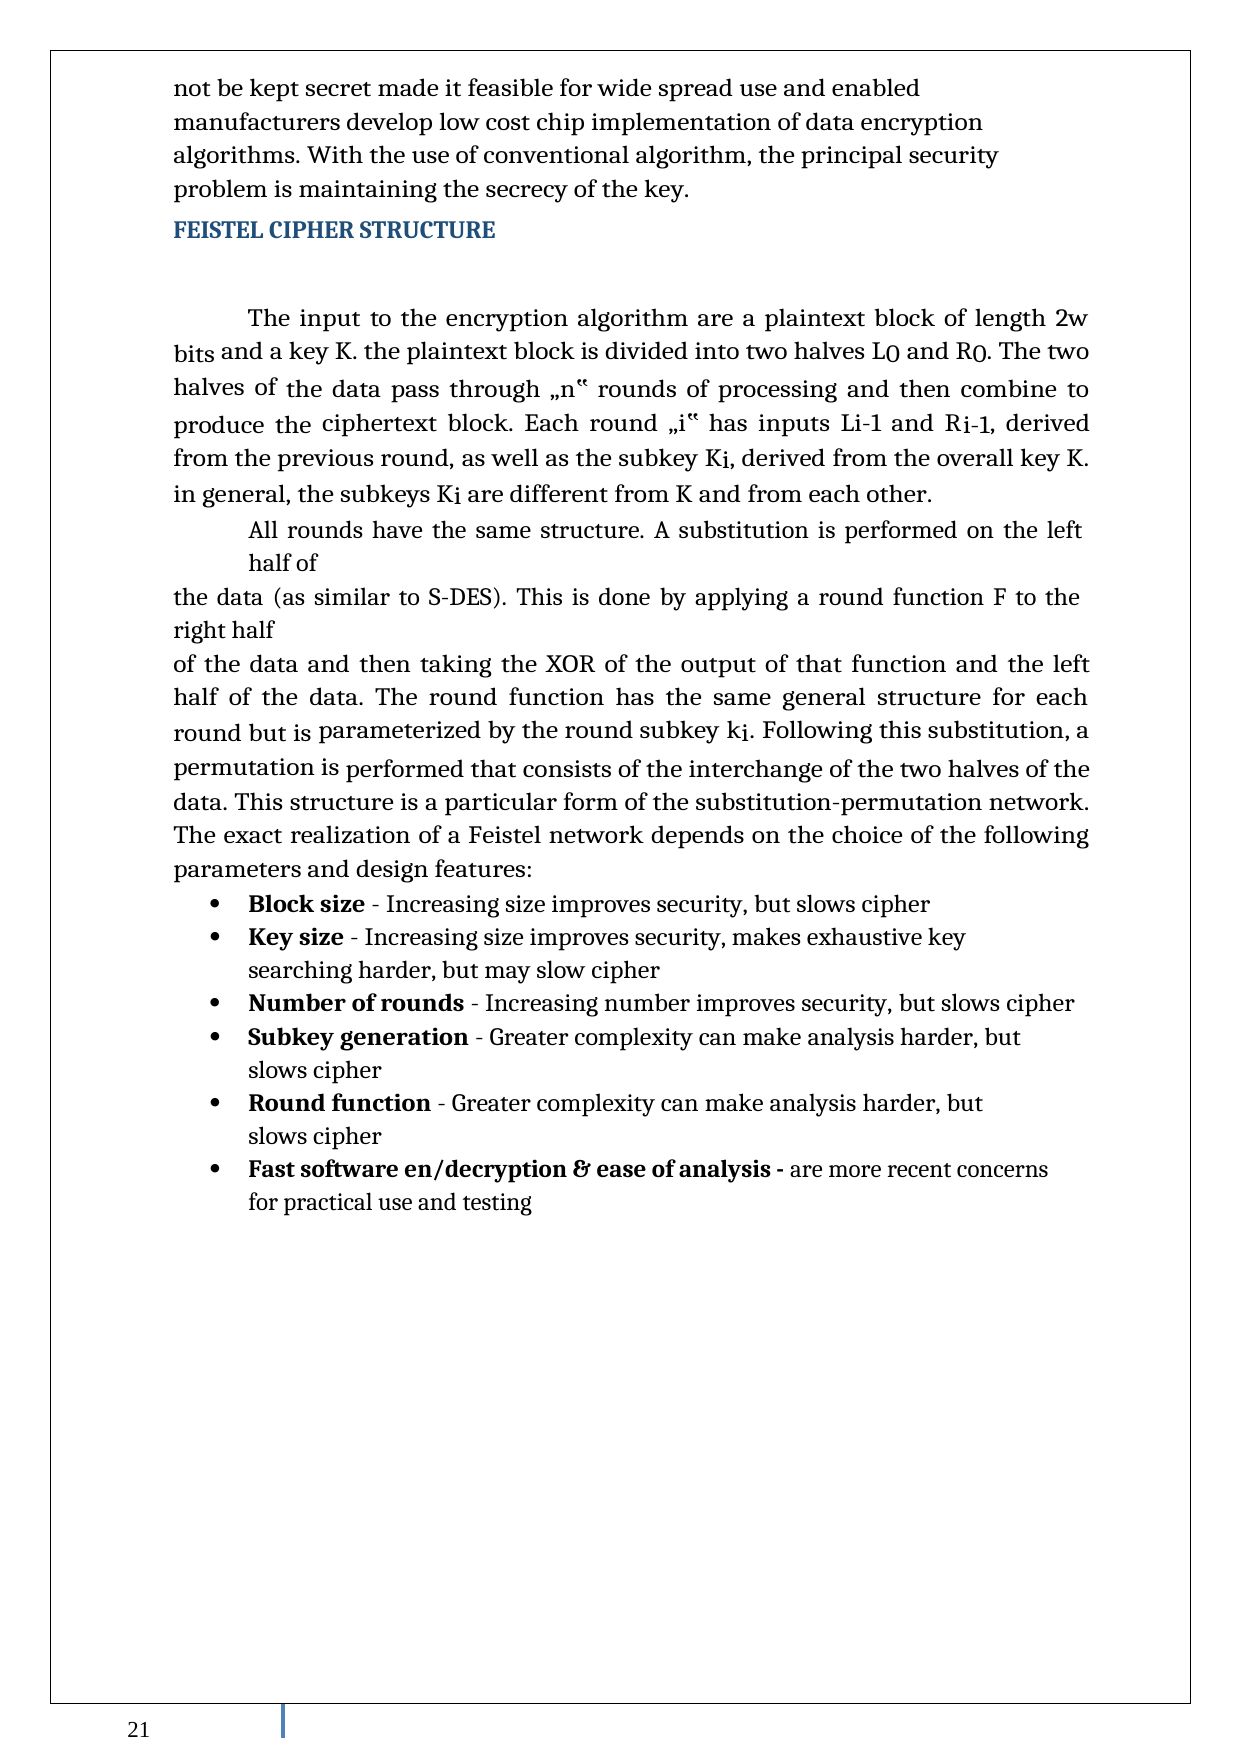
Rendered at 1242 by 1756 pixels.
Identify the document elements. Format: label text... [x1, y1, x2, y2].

list Subkey generation - Greater complexity can make analysis harder, but slows cipher [211, 1023, 1076, 1085]
text the data (as similar to S-DES). This is done by applying a round function F to the right half [173, 583, 1080, 645]
text The input to the encryption algorithm are a plaintext block of length 2w bits and a key K. the plaintext block is divided into two halves L0 and R0. The two halves of the data pass through „n‟ rounds of processing and then combine to produce the ciphertext block. Each round „i‟ has inputs Li-1 and Ri-1, derived from the previous round, as well as the subkey Ki, derived from the overall key K. in general, the subkeys Ki are different from K and from each other. [173, 304, 1090, 511]
subtitle FEISTEL CIPHER STRUCTURE [173, 208, 1158, 246]
list Fast software en/decryption & ease of analysis - are more recent concerns for practical use and testing [211, 1155, 1076, 1217]
text not be kept secret made it feasible for wide spread use and enabled manufacturers develop low cost chip implementation of data encryption algorithms. With the use of conventional algorithm, the principal security problem is maintaining the secrecy of the key. [173, 74, 1072, 204]
list Number of rounds - Increasing number improves security, but slows cipher [210, 989, 1158, 1018]
list Key size - Increasing size improves security, makes exhaustive key searching harder, but may slow cipher [211, 923, 1070, 985]
list Block size - Increasing size improves security, but slows cipher [210, 888, 1158, 918]
list Round function - Greater complexity can make analysis harder, but slows cipher [211, 1089, 1038, 1151]
text All rounds have the same structure. A substitution is performed on the left half of [248, 516, 1084, 578]
text of the data and then taking the XOR of the output of that function and the left half of the data. The round function has the same general structure for each round but is parameterized by the round subkey ki. Following this substitution, a permutation is performed that consists of the interchange of the two halves of the data. This structure is a particular form of the substitution-permutation network. The exact realization of a Feistel network depends on the choice of the following parameters and design features: [173, 649, 1090, 883]
